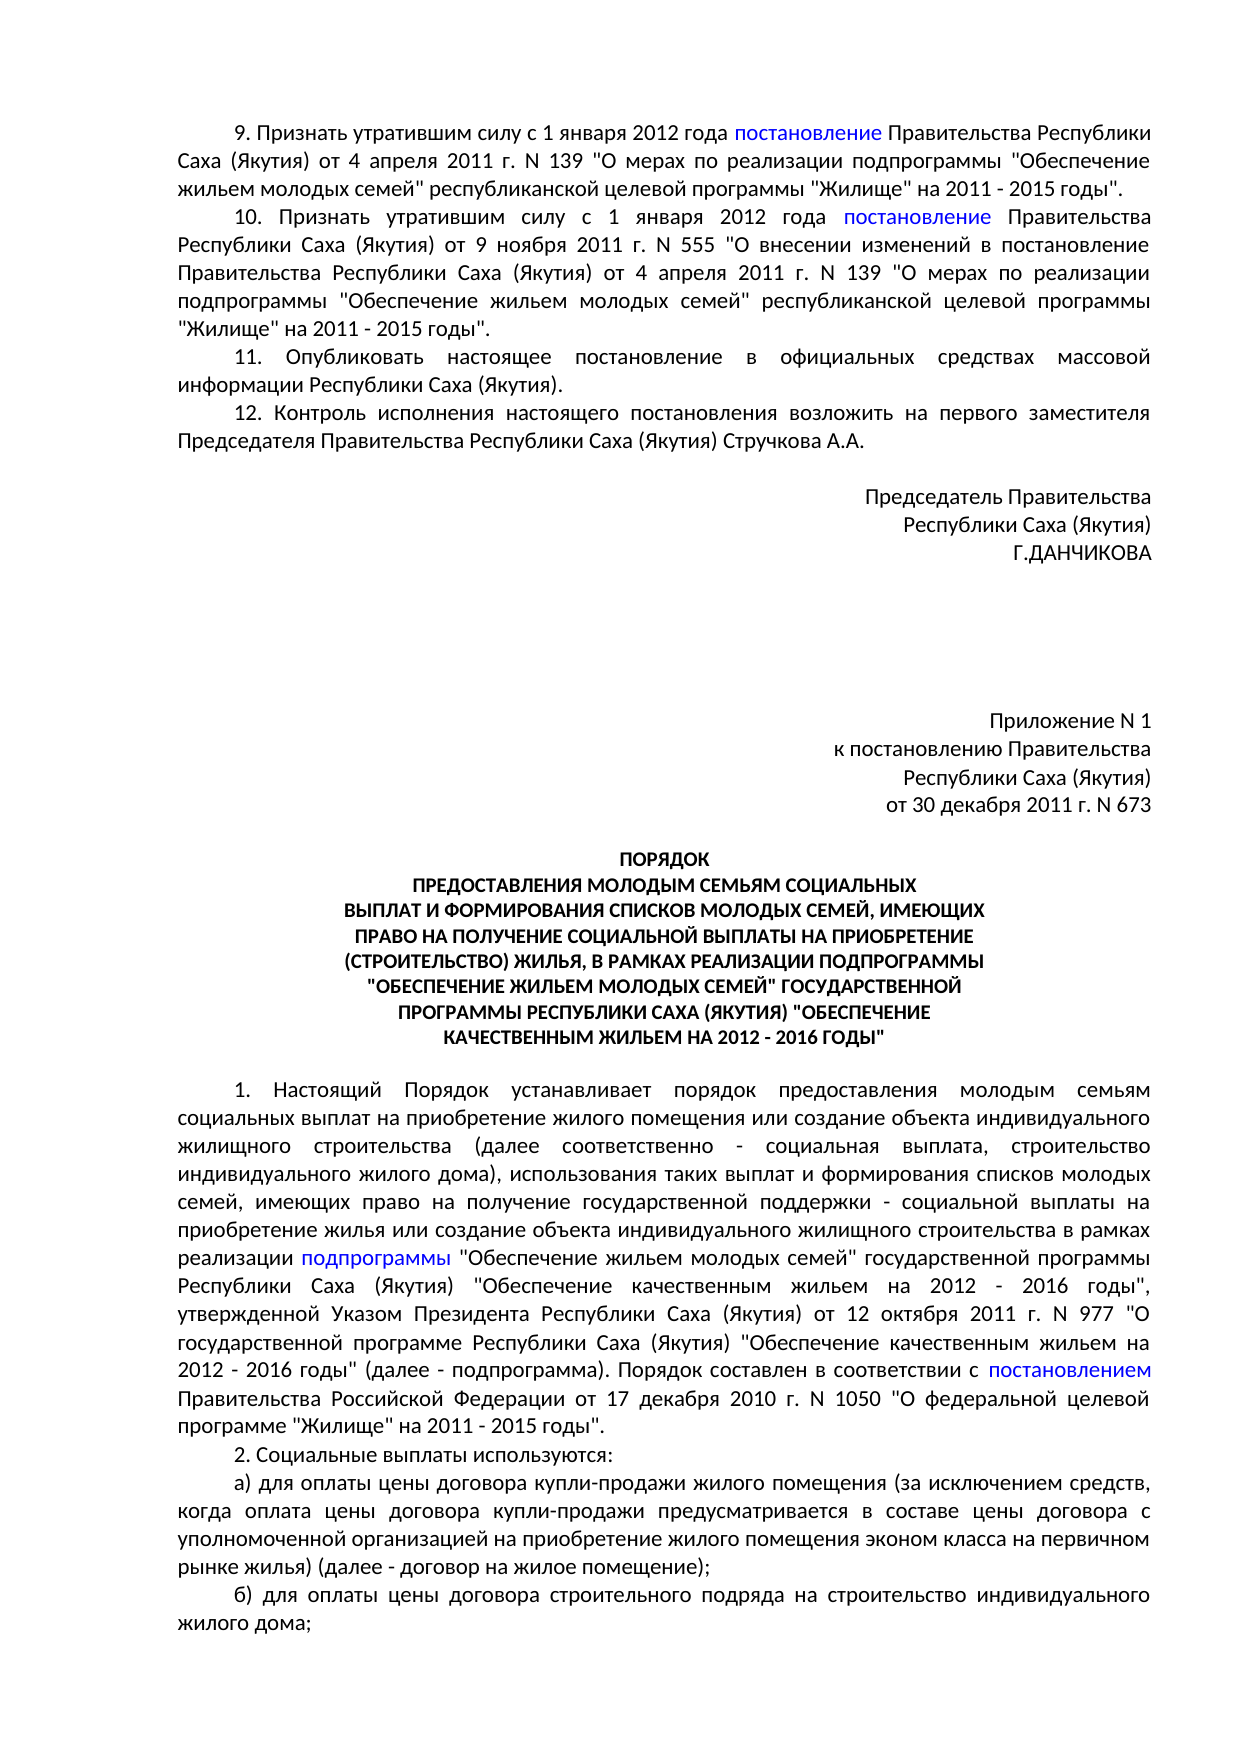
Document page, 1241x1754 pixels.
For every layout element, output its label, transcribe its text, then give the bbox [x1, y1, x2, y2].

title ПРЕДОСТАВЛЕНИЯ МОЛОДЫМ СЕМЬЯМ СОЦИАЛЬНЫХ [177, 872, 1152, 897]
text Приложение N 1 [177, 707, 1152, 734]
text Республики Саха (Якутия) [177, 510, 1152, 538]
title КАЧЕСТВЕННЫМ ЖИЛЬЕМ НА 2012 - 2016 ГОДЫ" [177, 1024, 1152, 1050]
text 1. Настоящий Порядок устанавливает порядок предоставления молодым семьям социальных выплат на приобретение жилого помещения или создание объекта индивидуального жилищного строительства (далее соответственно - социальная выплата, строительство индивидуального жилого дома), использования таких выплат и формирования списков молодых семей, имеющих право на получение государственной поддержки - социальной выплаты на приобретение жилья или создание объекта индивидуального жилищного строительства в рамках реализации подпрограммы "Обеспечение жильем молодых семей" государственной программы Республики Саха (Якутия) "Обеспечение качественным жильем на 2012 - 2016 годы", утвержденной Указом Президента Республики Саха (Якутия) от 12 октября 2011 г. N 977 "О государственной программе Республики Саха (Якутия) "Обеспечение качественным жильем на 2012 - 2016 годы" (далее - подпрограмма). Порядок составлен в соответствии с постановлением Правительства Российской Федерации от 17 декабря 2010 г. N 1050 "О федеральной целевой программе "Жилище" на 2011 - 2015 годы". [177, 1075, 1152, 1440]
title ВЫПЛАТ И ФОРМИРОВАНИЯ СПИСКОВ МОЛОДЫХ СЕМЕЙ, ИМЕЮЩИХ [177, 897, 1152, 923]
text 9. Признать утратившим силу с 1 января 2012 года постановление Правительства Республики Саха (Якутия) от 4 апреля 2011 г. N 139 "О мерах по реализации подпрограммы "Обеспечение жильем молодых семей" республиканской целевой программы "Жилище" на 2011 - 2015 годы". [177, 118, 1152, 202]
text 12. Контроль исполнения настоящего постановления возложить на первого заместителя Председателя Правительства Республики Саха (Якутия) Стручкова А.А. [177, 398, 1152, 454]
text а) для оплаты цены договора купли-продажи жилого помещения (за исключением средств, когда оплата цены договора купли-продажи предусматривается в составе цены договора с уполномоченной организацией на приобретение жилого помещения эконом класса на первичном рынке жилья) (далее - договор на жилое помещение); [177, 1468, 1152, 1580]
text 11. Опубликовать настоящее постановление в официальных средствах массовой информации Республики Саха (Якутия). [177, 342, 1152, 398]
text 2. Социальные выплаты используются: [177, 1440, 1152, 1468]
title (СТРОИТЕЛЬСТВО) ЖИЛЬЯ, В РАМКАХ РЕАЛИЗАЦИИ ПОДПРОГРАММЫ [177, 948, 1152, 974]
text Г.ДАНЧИКОВА [177, 538, 1152, 566]
text Председатель Правительства [177, 482, 1152, 510]
title ПРАВО НА ПОЛУЧЕНИЕ СОЦИАЛЬНОЙ ВЫПЛАТЫ НА ПРИОБРЕТЕНИЕ [177, 923, 1152, 948]
title "ОБЕСПЕЧЕНИЕ ЖИЛЬЕМ МОЛОДЫХ СЕМЕЙ" ГОСУДАРСТВЕННОЙ [177, 974, 1152, 999]
text 10. Признать утратившим силу с 1 января 2012 года постановление Правительства Республики Саха (Якутия) от 9 ноября 2011 г. N 555 "О внесении изменений в постановление Правительства Республики Саха (Якутия) от 4 апреля 2011 г. N 139 "О мерах по реализации подпрограммы "Обеспечение жильем молодых семей" республиканской целевой программы "Жилище" на 2011 - 2015 годы". [177, 202, 1152, 342]
title ПРОГРАММЫ РЕСПУБЛИКИ САХА (ЯКУТИЯ) "ОБЕСПЕЧЕНИЕ [177, 999, 1152, 1024]
text Республики Саха (Якутия) [177, 763, 1152, 791]
title ПОРЯДОК [177, 847, 1152, 872]
text б) для оплаты цены договора строительного подряда на строительство индивидуального жилого дома; [177, 1580, 1152, 1636]
text от 30 декабря 2011 г. N 673 [177, 791, 1152, 819]
text к постановлению Правительства [177, 734, 1152, 763]
